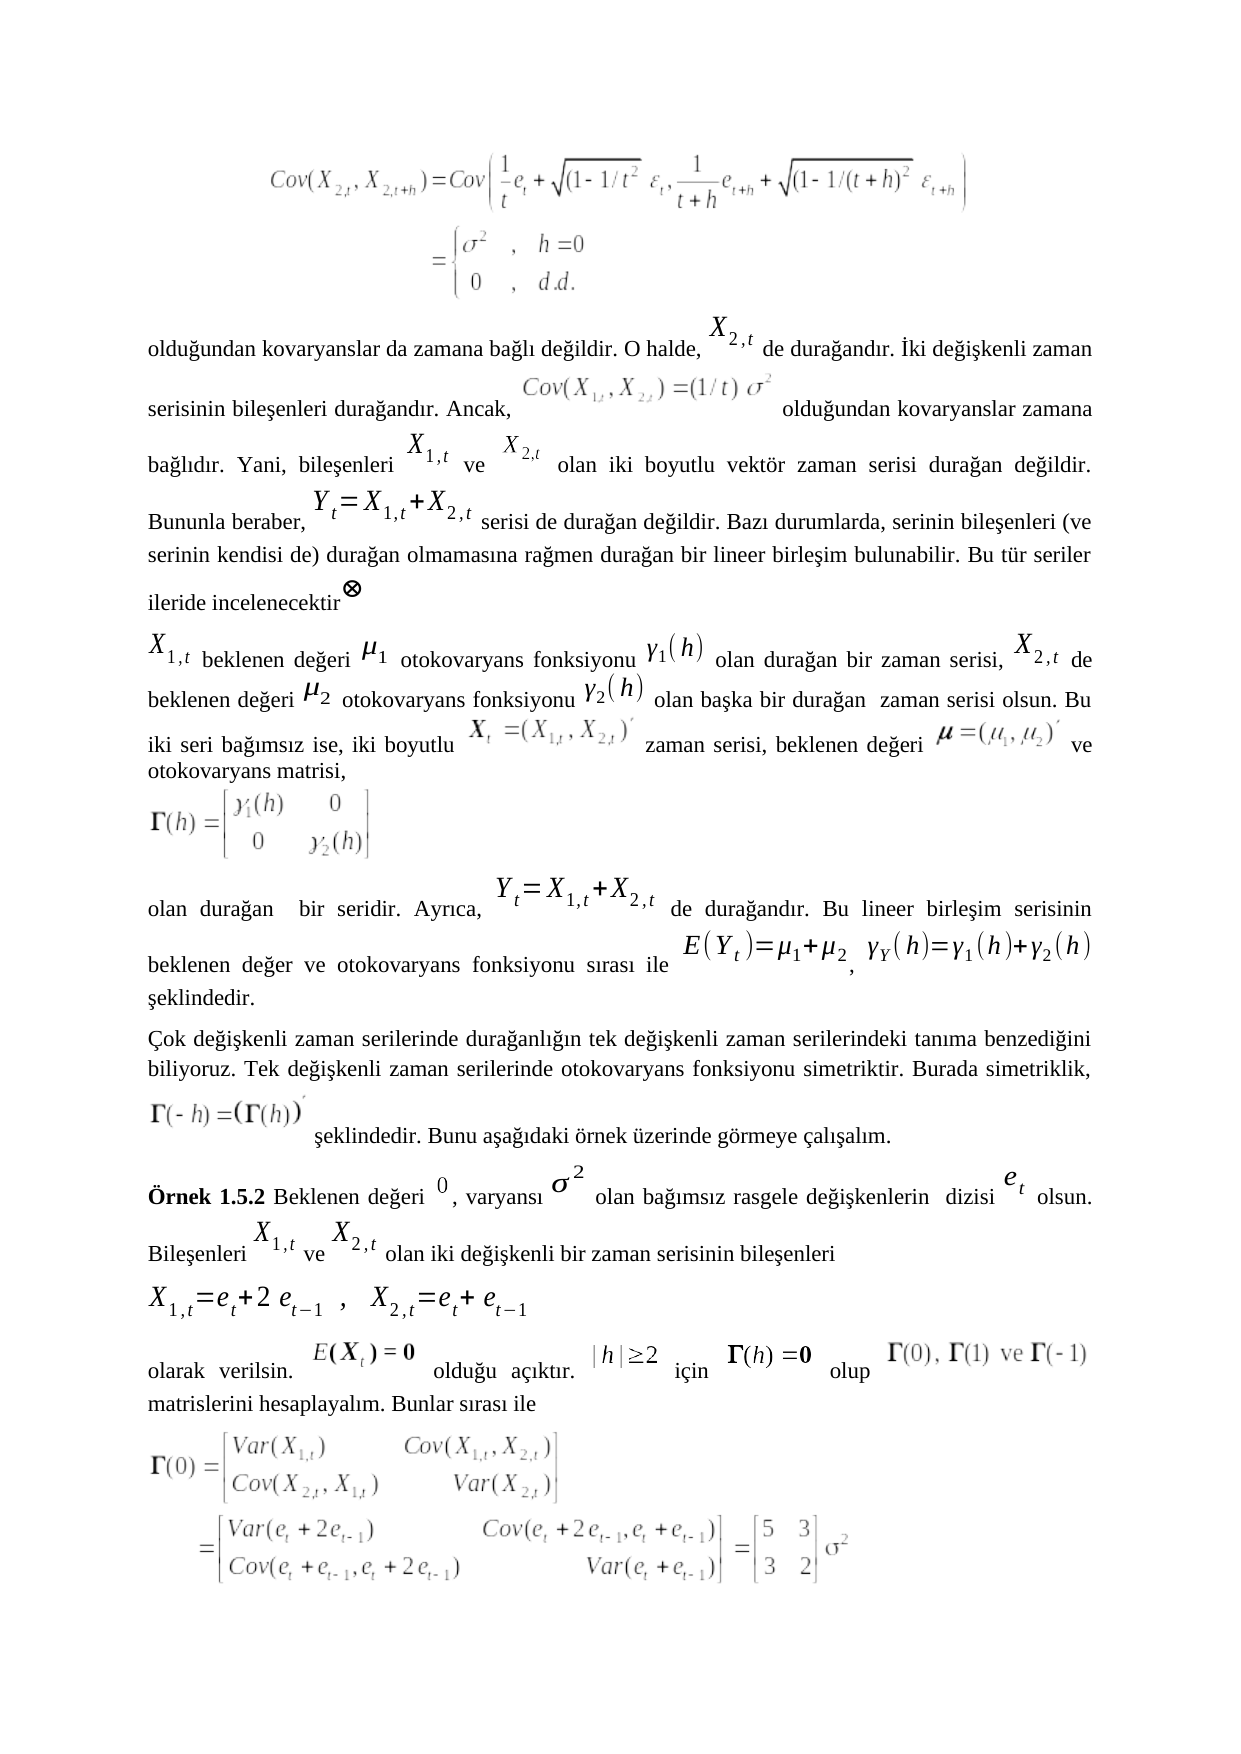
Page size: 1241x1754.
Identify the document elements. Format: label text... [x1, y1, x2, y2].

text olarak verilsin. olduğu açıktır. için olup matrislerini hesaplayalım. Bunlar sırası ile [148, 1335, 1093, 1416]
text olduğundan kovaryanslar da zamana bağlı değildir. O halde, de durağandır. İki değişkenli zaman serisinin bileşenleri durağandır. Ancak, olduğundan kovaryanslar zamana bağlıdır. Yani, bileşenleri ve olan iki boyutlu vektör zaman serisi durağan değildir. Bununla beraber, serisi de durağan değildir. Bazı durumlarda, serinin bileşenleri (ve serinin kendisi de) durağan olmamasına rağmen durağan bir lineer birleşim bulunabilir. Bu tür seriler ileride incelenecektir [148, 311, 1093, 615]
text Örnek 1.5.2 Beklenen değeri , varyansı olan bağımsız rasgele değişkenlerin dizisi olsun. Bileşenleri ve olan iki değişkenli bir zaman serisinin bileşenleri [148, 1161, 1093, 1266]
text olan durağan bir seridir. Ayrıca, de durağandır. Bu lineer birleşim serisinin beklenen değer ve otokovaryans fonksiyonu sırası ile , şeklindedir. [148, 871, 1093, 1010]
text Çok değişkenli zaman serilerinde durağanlığın tek değişkenli zaman serilerindeki tanıma benzediğini biliyoruz. Tek değişkenli zaman serilerinde otokovaryans fonksiyonu simetriktir. Burada simetriklik, şeklindedir. Bunu aşağıdaki örnek üzerinde görmeye çalışalım. [148, 1025, 1093, 1148]
text beklenen değeri otokovaryans fonksiyonu olan durağan bir zaman serisi, de beklenen değeri otokovaryans fonksiyonu olan başka bir durağan zaman serisi olsun. Bu iki seri bağımsız ise, iki boyutlu zaman serisi, beklenen değeri ve otokovaryans matrisi, [148, 628, 1093, 783]
